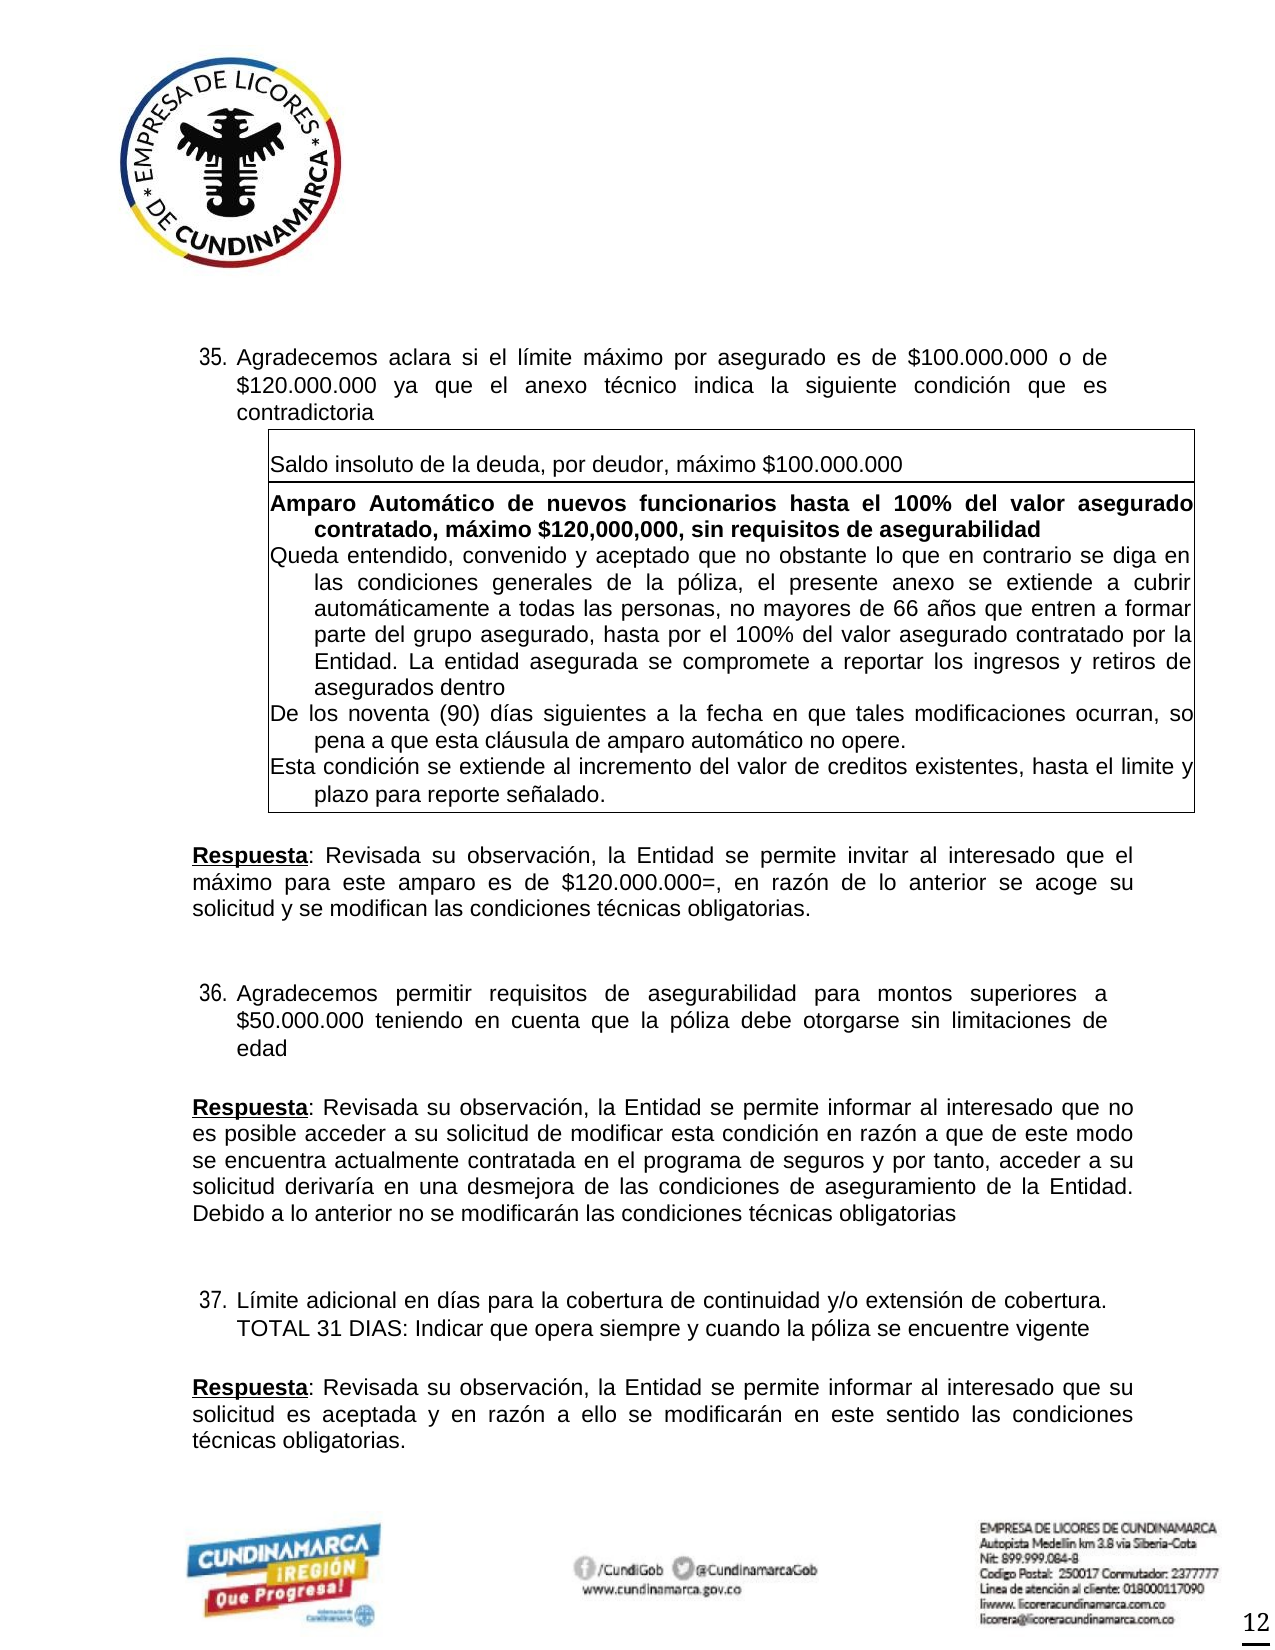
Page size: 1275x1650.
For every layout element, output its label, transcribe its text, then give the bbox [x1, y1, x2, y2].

list Agradecemos permitir requisitos de asegurabilidad para montos superiores a $50.000.000 teniendo en cuenta que la póliza debe otorgarse sin limitaciones de edad [199, 978, 1108, 1061]
text Respuesta: Revisada su observación, la Entidad se permite informar al interesado que no es posible acceder a su solicitud de modificar esta condición en razón a que de este modo se encuentra actualmente contratada en el programa de seguros y por tanto, acceder a su solicitud derivaría en una desmejora de las condiciones de aseguramiento de la Entidad. Debido a lo anterior no se modificarán las condiciones técnicas obligatorias [192, 1094, 1134, 1226]
table_cell Amparo Automático de nuevos funcionarios hasta el 100% del valor asegurado contratado, máximo $120,000,000, sin requisitos de asegurabilidad Queda entendido, convenido y aceptado que no obstante lo que en contrario se diga en las condiciones generales de la póliza, el presente anexo se extiende a cubrir automáticamente a todas las personas, no mayores de 66 años que entren a formar parte del grupo asegurado, hasta por el 100% del valor asegurado contratado por la Entidad. La entidad asegurada se compromete a reportar los ingresos y retiros de asegurados dentro De los noventa (90) días siguientes a la fecha en que tales modificaciones ocurran, so pena a que esta cláusula de amparo automático no opere. Esta condición se extiende al incremento del valor de creditos existentes, hasta el limite y plazo para reporte señalado. [269, 483, 1194, 812]
picture [71, 45, 392, 279]
list Límite adicional en días para la cobertura de continuidad y/o extensión de cobertura. TOTAL 31 DIAS: Indicar que opera siempre y cuando la póliza se encuentre vigente [199, 1285, 1108, 1341]
table_header Saldo insoluto de la deuda, por deudor, máximo $100.000.000 [269, 430, 1194, 481]
text Respuesta: Revisada su observación, la Entidad se permite informar al interesado que su solicitud es aceptada y en razón a ello se modificarán en este sentido las condiciones técnicas obligatorias. [192, 1374, 1134, 1453]
picture [103, 1511, 1229, 1637]
text Respuesta: Revisada su observación, la Entidad se permite invitar al interesado que el máximo para este amparo es de $120.000.000=, en razón de lo anterior se acoge su solicitud y se modifican las condiciones técnicas obligatorias. [192, 842, 1134, 922]
list Agradecemos aclara si el límite máximo por asegurado es de $100.000.000 o de $120.000.000 ya que el anexo técnico indica la siguiente condición que es contradictoria [199, 342, 1108, 426]
